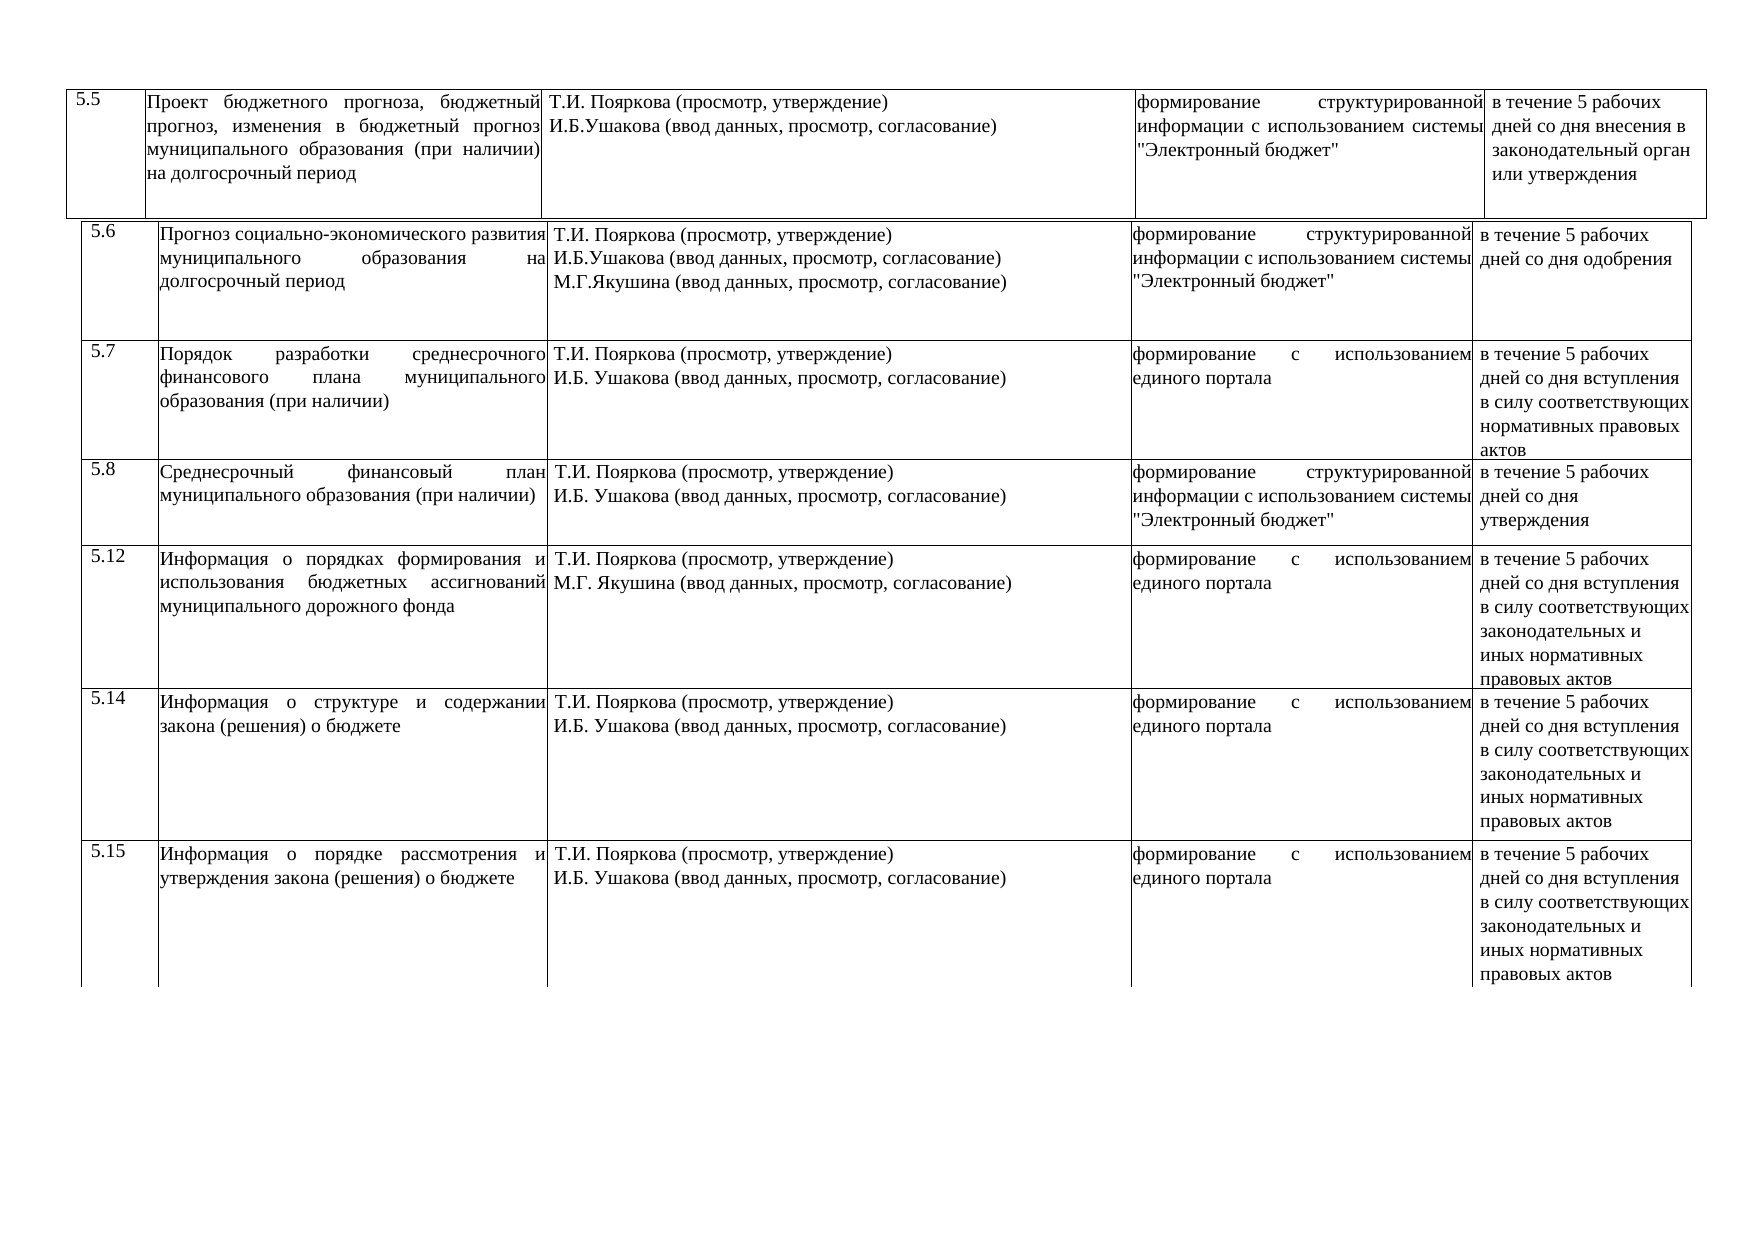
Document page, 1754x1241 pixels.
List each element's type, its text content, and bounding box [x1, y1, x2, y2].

table_header Т.И. Пояркова (просмотр, утверждение) И.Б.Ушакова (ввод данных, просмотр, согласование) М.Г.Якушина (ввод данных, просмотр, согласование) [548, 222, 1131, 340]
table_header 5.6 [82, 222, 158, 340]
table_cell Т.И. Пояркова (просмотр, утверждение) И.Б. Ушакова (ввод данных, просмотр, согласование) [548, 341, 1131, 458]
table_cell 5.5 [67, 90, 145, 217]
table_cell в течение 5 рабочих дней со дня вступления в силу соответствующих законодательных и иных нормативных правовых актов [1473, 546, 1691, 688]
table_cell 5.14 [82, 689, 158, 840]
table_cell в течение 5 рабочих дней со дня вступления в силу соответствующих нормативных правовых актов [1473, 341, 1691, 458]
table_header Прогноз социально-экономического развития муниципального образования на долгосрочный период [159, 222, 547, 340]
table_cell Т.И. Пояркова (просмотр, утверждение) И.Б. Ушакова (ввод данных, просмотр, согласование) [548, 689, 1131, 840]
table_cell формирование структурированной информации с использованием системы "Электронный бюджет" [1136, 90, 1484, 217]
table_cell формирование структурированной информации с использованием системы "Электронный бюджет" [1132, 460, 1472, 545]
table_cell Проект бюджетного прогноза, бюджетный прогноз, изменения в бюджетный прогноз муниципального образования (при наличии) на долгосрочный период [146, 90, 541, 217]
table_header в течение 5 рабочих дней со дня одобрения [1473, 222, 1691, 340]
table_cell в течение 5 рабочих дней со дня внесения в законодательный орган или утверждения [1485, 90, 1706, 217]
table_header формирование структурированной информации с использованием системы "Электронный бюджет" [1132, 222, 1472, 340]
table_cell Информация о структуре и содержании закона (решения) о бюджете [159, 689, 547, 840]
table_cell в течение 5 рабочих дней со дня вступления в силу соответствующих законодательных и иных нормативных правовых актов [1473, 689, 1691, 840]
table_cell формирование с использованием единого портала [1132, 689, 1472, 840]
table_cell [1473, 841, 1691, 987]
table_cell Порядок разработки среднесрочного финансового плана муниципального образования (при наличии) [159, 341, 547, 458]
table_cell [1132, 841, 1472, 987]
table_cell Т.И. Пояркова (просмотр, утверждение) И.Б.Ушакова (ввод данных, просмотр, согласование) [542, 90, 1135, 217]
table_cell 5.12 [82, 546, 158, 688]
table_cell формирование с использованием единого портала [1132, 341, 1472, 458]
table_cell Среднесрочный финансовый план муниципального образования (при наличии) [159, 460, 547, 545]
table_cell Т.И. Пояркова (просмотр, утверждение) М.Г. Якушина (ввод данных, просмотр, согласование) [548, 546, 1131, 688]
table_cell формирование с использованием единого портала [1132, 546, 1472, 688]
table_cell Информация о порядках формирования и использования бюджетных ассигнований муниципального дорожного фонда [159, 546, 547, 688]
table_cell Т.И. Пояркова (просмотр, утверждение) И.Б. Ушакова (ввод данных, просмотр, согласование) [548, 460, 1131, 545]
table_cell 5.7 [82, 341, 158, 458]
table_cell 5.8 [82, 460, 158, 545]
table_cell 5.15 [82, 841, 158, 987]
table_cell Информация о порядке рассмотрения и утверждения закона (решения) о бюджете [159, 841, 547, 987]
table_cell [548, 841, 1131, 987]
table_cell в течение 5 рабочих дней со дня утверждения [1473, 460, 1691, 545]
